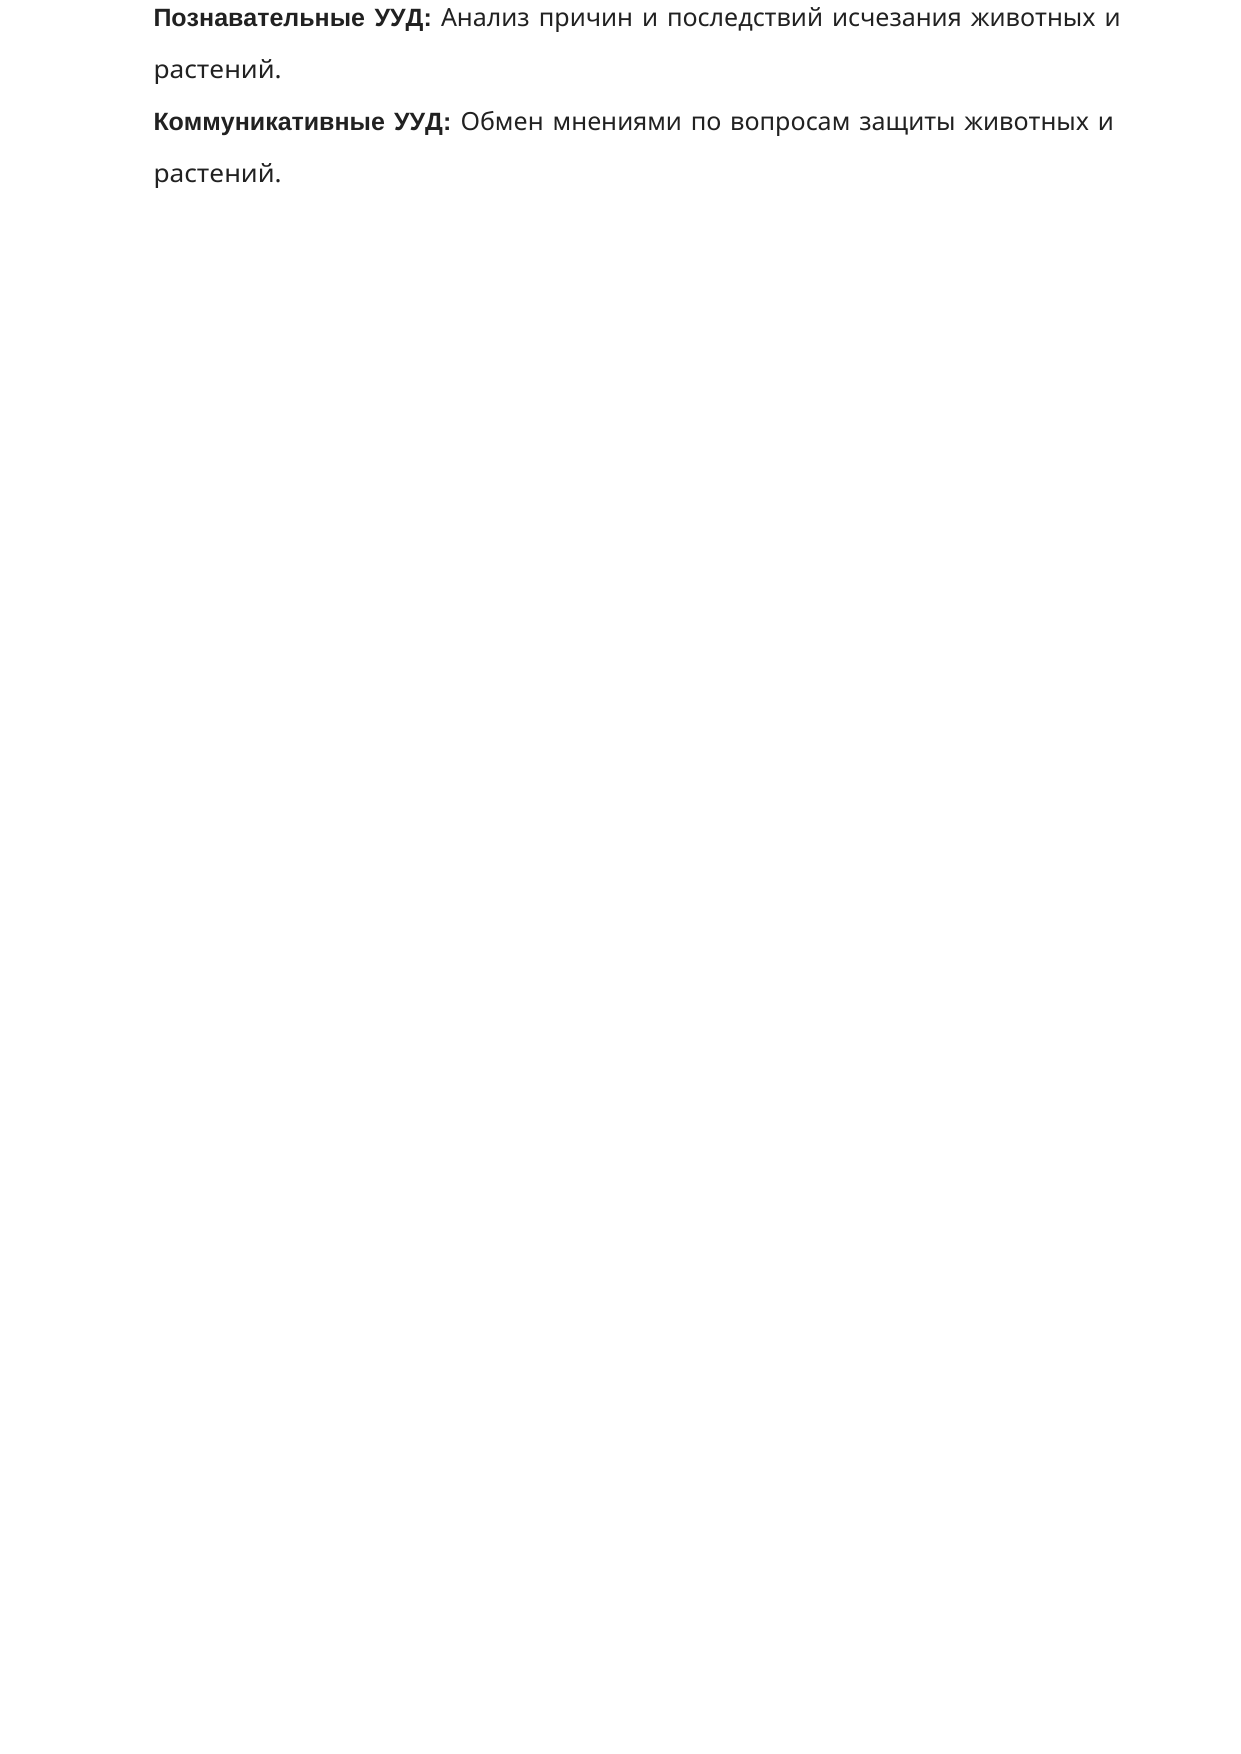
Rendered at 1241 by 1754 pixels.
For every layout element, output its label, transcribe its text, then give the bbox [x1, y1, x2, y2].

text Познавательные УУД: Анализ причин и последствий исчезания животных и растений. [153, 0, 1136, 86]
text Коммуникативные УУД: Обмен мнениями по вопросам защиты животных и растений. [153, 103, 1136, 189]
